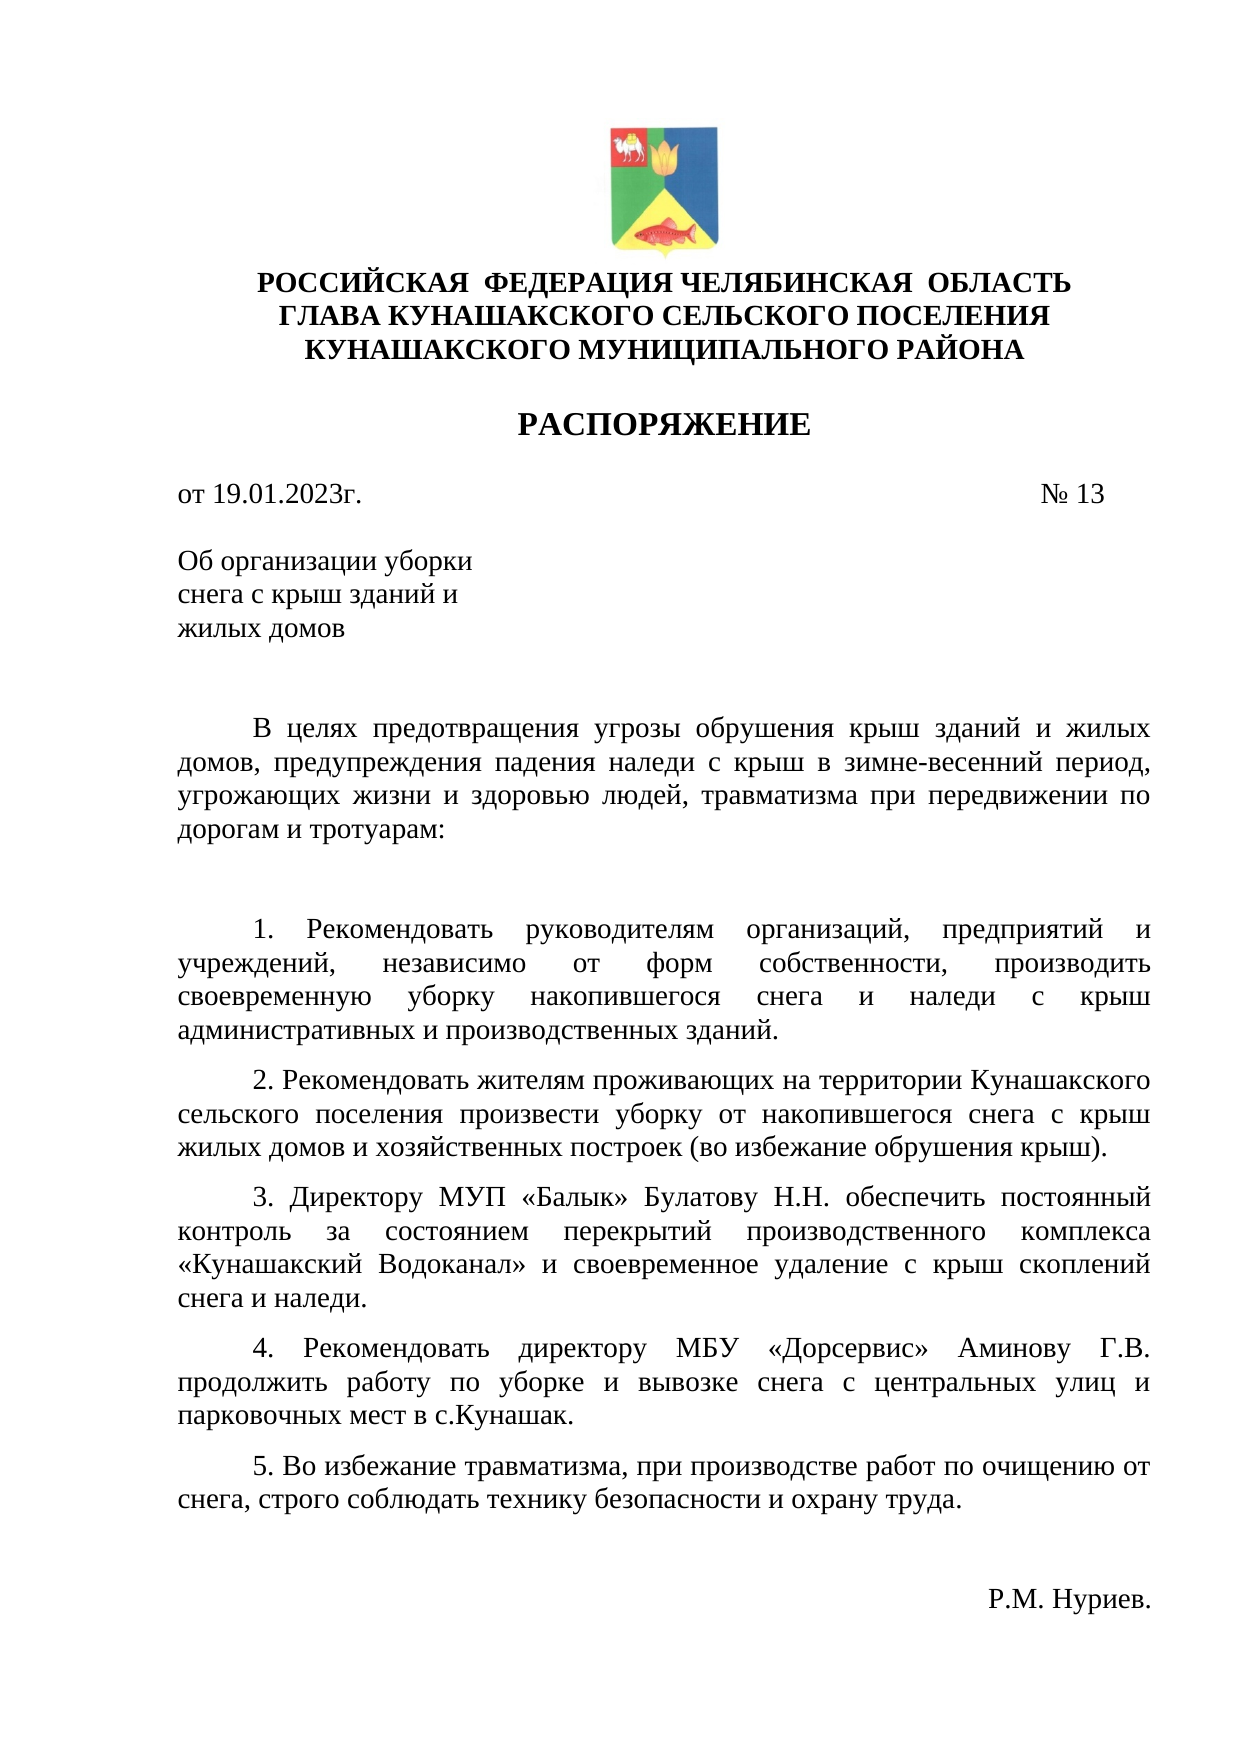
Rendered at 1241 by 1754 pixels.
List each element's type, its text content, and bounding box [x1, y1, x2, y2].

text Об организации уборки снега с крыш зданий и жилых домов [177, 543, 1152, 643]
text от 19.01.2023г. № 13 [177, 476, 1152, 509]
text РАСПОРЯЖЕНИЕ [177, 404, 1152, 442]
text В целях предотвращения угрозы обрушения крыш зданий и жилых домов, предупреждения падения наледи с крыш в зимне-весенний период, угрожающих жизни и здоровью людей, травматизма при передвижении по дорогам и тротуарам: [177, 710, 1152, 844]
text 5. Во избежание травматизма, при производстве работ по очищению от снега, строго соблюдать технику безопасности и охрану труда. [177, 1448, 1152, 1515]
text ГЛАВА КУНАШАКСКОГО СЕЛЬСКОГО ПОСЕЛЕНИЯ [177, 298, 1152, 332]
text 4. Рекомендовать директору МБУ «Дорсервис» Аминову Г.В. продолжить работу по уборке и вывозке снега с центральных улиц и парковочных мест в с.Кунашак. [177, 1330, 1152, 1431]
text Р.М. Нуриев. [177, 1582, 1152, 1615]
text РОССИЙСКАЯ ФЕДЕРАЦИЯ ЧЕЛЯБИНСКАЯ ОБЛАСТЬ [177, 265, 1152, 298]
picture [593, 118, 736, 265]
text КУНАШАКСКОГО МУНИЦИПАЛЬНОГО РАЙОНА [177, 332, 1152, 366]
text 3. Директору МУП «Балык» Булатову Н.Н. обеспечить постоянный контроль за состоянием перекрытий производственного комплекса «Кунашакский Водоканал» и своевременное удаление с крыш скоплений снега и наледи. [177, 1179, 1152, 1314]
text 1. Рекомендовать руководителям организаций, предприятий и учреждений, независимо от форм собственности, производить своевременную уборку накопившегося снега и наледи с крыш административных и производственных зданий. [177, 911, 1152, 1046]
text 2. Рекомендовать жителям проживающих на территории Кунашакского сельского поселения произвести уборку от накопившегося снега с крыш жилых домов и хозяйственных построек (во избежание обрушения крыш). [177, 1062, 1152, 1163]
